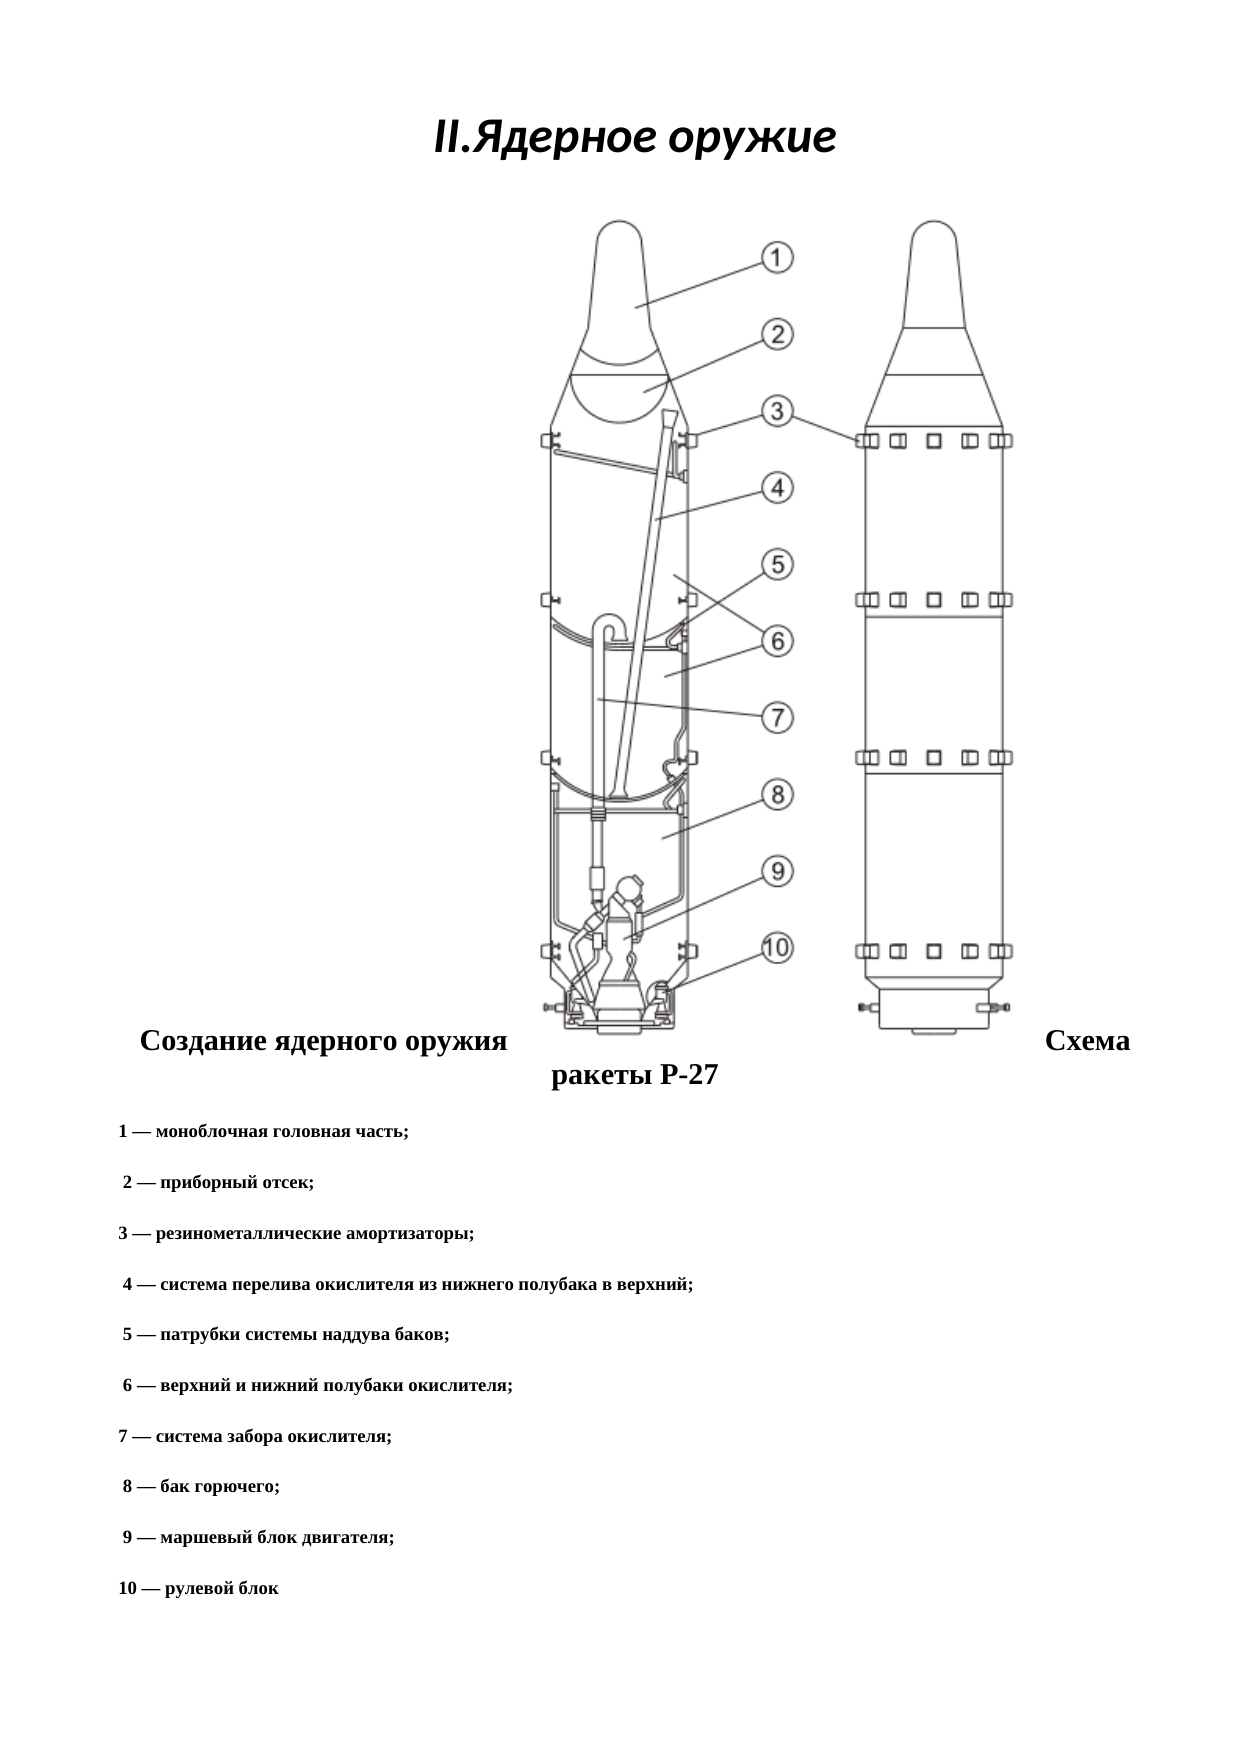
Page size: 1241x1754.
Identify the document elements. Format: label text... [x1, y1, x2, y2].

text 5 — патрубки системы наддува баков; [118, 1323, 1152, 1345]
text 4 — система перелива окислителя из нижнего полубака в верхний; [118, 1272, 1152, 1294]
text 2 — приборный отсек; [118, 1171, 1152, 1192]
text 7 — система забора окислителя; [118, 1424, 1152, 1446]
text II.Ядерное оружие [118, 103, 1152, 164]
text 6 — верхний и нижний полубаки окислителя; [118, 1374, 1152, 1395]
text 1 — моноблочная головная часть; [118, 1120, 1152, 1142]
text 8 — бак горючего; [118, 1475, 1152, 1497]
text 10 — рулевой блок [118, 1577, 1152, 1598]
picture [508, 193, 1040, 1050]
text 9 — маршевый блок двигателя; [118, 1526, 1152, 1548]
text 3 — резинометаллические амортизаторы; [118, 1222, 1152, 1243]
